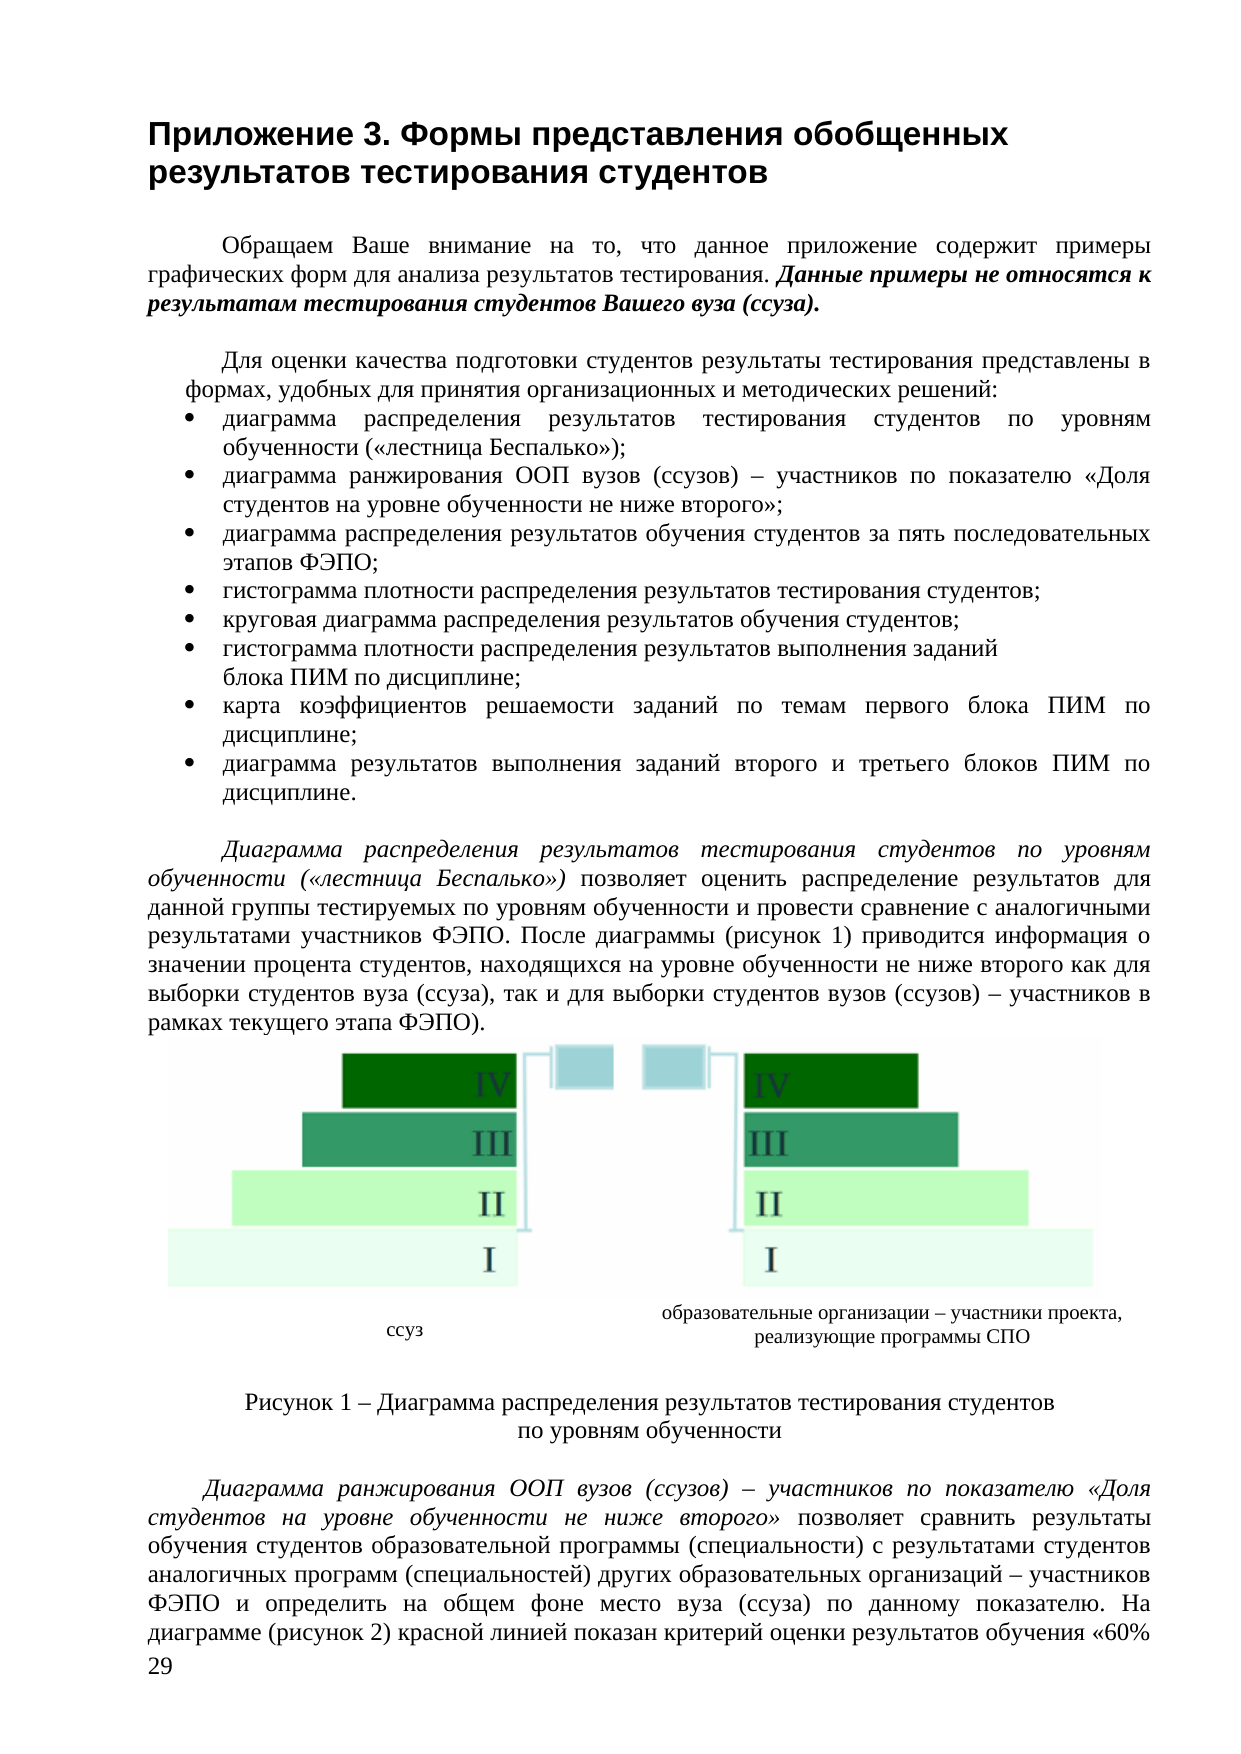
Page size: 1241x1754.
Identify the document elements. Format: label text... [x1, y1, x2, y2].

list карта коэффициентов решаемости заданий по темам первого блока ПИМ по дисциплине; [185, 690, 1152, 748]
text Обращаем Ваше внимание на то, что данное приложение содержит примеры графических форм для анализа результатов тестирования. Данные примеры не относятся к результатам тестирования студентов Вашего вуза (ссуза). [148, 230, 1152, 317]
text Диаграмма распределения результатов тестирования студентов по уровням обученности («лестница Беспалько») позволяет оценить распределение результатов для данной группы тестируемых по уровням обученности и провести сравнение с аналогичными результатами участников ФЭПО. После диаграммы (рисунок 1) приводится информация о значении процента студентов, находящихся на уровне обученности не ниже второго как для выборки студентов вуза (ссуза), так и для выборки студентов вузов (ссузов) – участников в рамках текущего этапа ФЭПО). [148, 834, 1152, 1035]
table_header образовательные организации – участники проекта, реализующие программы СПО [647, 1300, 1137, 1358]
list гистограмма плотности распределения результатов выполнения заданий [185, 633, 1152, 662]
list диаграмма ранжирования ООП вузов (ссузов) – участников по показателю «Доля студентов на уровне обученности не ниже второго»; [185, 460, 1152, 518]
text Рисунок 1 – Диаграмма распределения результатов тестирования студентов по уровням обученности [148, 1387, 1152, 1444]
subtitle Приложение 3. Формы представления обобщенных результатов тестирования студентов [148, 114, 1152, 191]
table_header ссуз [162, 1300, 647, 1358]
list гистограмма плотности распределения результатов тестирования студентов; [185, 575, 1152, 604]
text блока ПИМ по дисциплине; [148, 662, 1152, 690]
list диаграмма распределения результатов обучения студентов за пять последовательных этапов ФЭПО; [185, 518, 1152, 575]
list диаграмма распределения результатов тестирования студентов по уровням обученности («лестница Беспалько»); [185, 403, 1152, 460]
text Для оценки качества подготовки студентов результаты тестирования представлены в формах, удобных для принятия организационных и методических решений: [185, 345, 1152, 403]
picture [168, 1035, 1102, 1301]
list круговая диаграмма распределения результатов обучения студентов; [185, 604, 1152, 633]
list диаграмма результатов выполнения заданий второго и третьего блоков ПИМ по дисциплине. [185, 748, 1152, 805]
